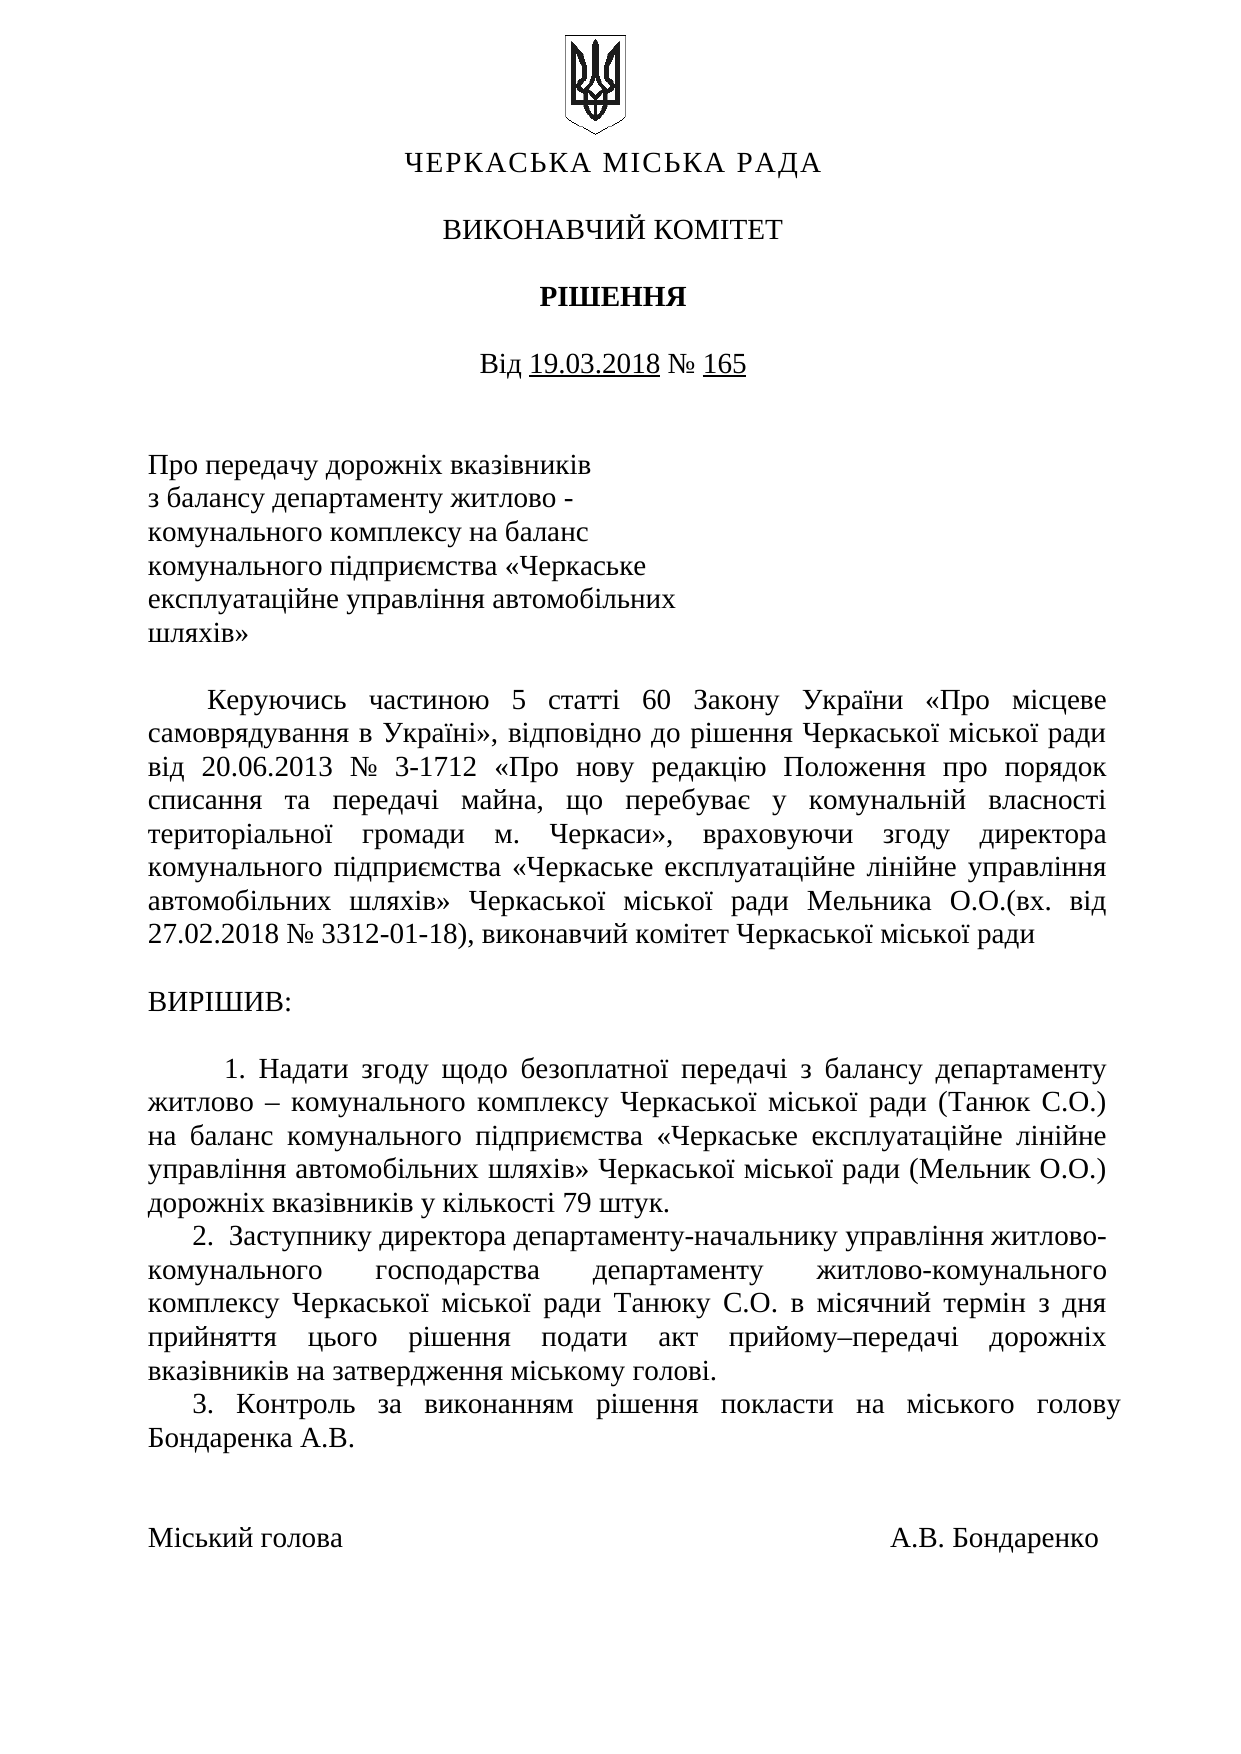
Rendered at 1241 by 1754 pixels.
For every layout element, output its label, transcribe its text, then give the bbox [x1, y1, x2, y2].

text ЧЕРКАСЬКА МІСЬКА РАДА [118, 145, 1107, 179]
text Міський голова А.В. Бондаренко [148, 1520, 1107, 1554]
text 2. Заступнику директора департаменту-начальнику управління житлово-комунального господарства департаменту житлово-комунального комплексу Черкаської міської ради Танюку С.О. в місячний термін з дня прийняття цього рішення подати акт прийому–передачі дорожніх вказівників на затвердження міському голові. [148, 1218, 1107, 1386]
text шляхів» [148, 615, 989, 648]
text Про передачу дорожніх вказівників [148, 447, 989, 481]
text ВИКОНАВЧИЙ КОМІТЕТ [118, 212, 1107, 246]
text Керуючись частиною 5 статті 60 Закону України «Про місцеве самоврядування в Україні», відповідно до рішення Черкаської міської ради від 20.06.2013 № 3-1712 «Про нову редакцію Положення про порядок списання та передачі майна, що перебуває у комунальній власності територіальної громади м. Черкаси», враховуючи згоду директора комунального підприємства «Черкаське експлуатаційне лінійне управління автомобільних шляхів» Черкаської міської ради Мельника О.О.(вх. від 27.02.2018 № 3312-01-18), виконавчий комітет Черкаської міської ради [148, 682, 1107, 950]
text 3. Контроль за виконанням рішення покласти на міського голову Бондаренка А.В. [148, 1386, 1122, 1453]
text ЧЕРКАСЬКА МІСЬКА РАДА [118, 29, 1107, 145]
text комунального підприємства «Черкаське [148, 548, 989, 581]
text 1. Надати згоду щодо безоплатної передачі з балансу департаменту житлово – комунального комплексу Черкаської міської ради (Танюк С.О.) на баланс комунального підприємства «Черкаське експлуатаційне лінійне управління автомобільних шляхів» Черкаської міської ради (Мельник О.О.) дорожніх вказівників у кількості 79 штук. [148, 1051, 1107, 1218]
text ВИРІШИВ: [148, 984, 1107, 1017]
text з балансу департаменту житлово - [148, 481, 989, 514]
text експлуатаційне управління автомобільних [148, 581, 989, 615]
text РІШЕННЯ [118, 279, 1107, 313]
text комунального комплексу на баланс [148, 514, 989, 548]
text Від 19.03.2018 № 165 [118, 346, 1107, 380]
